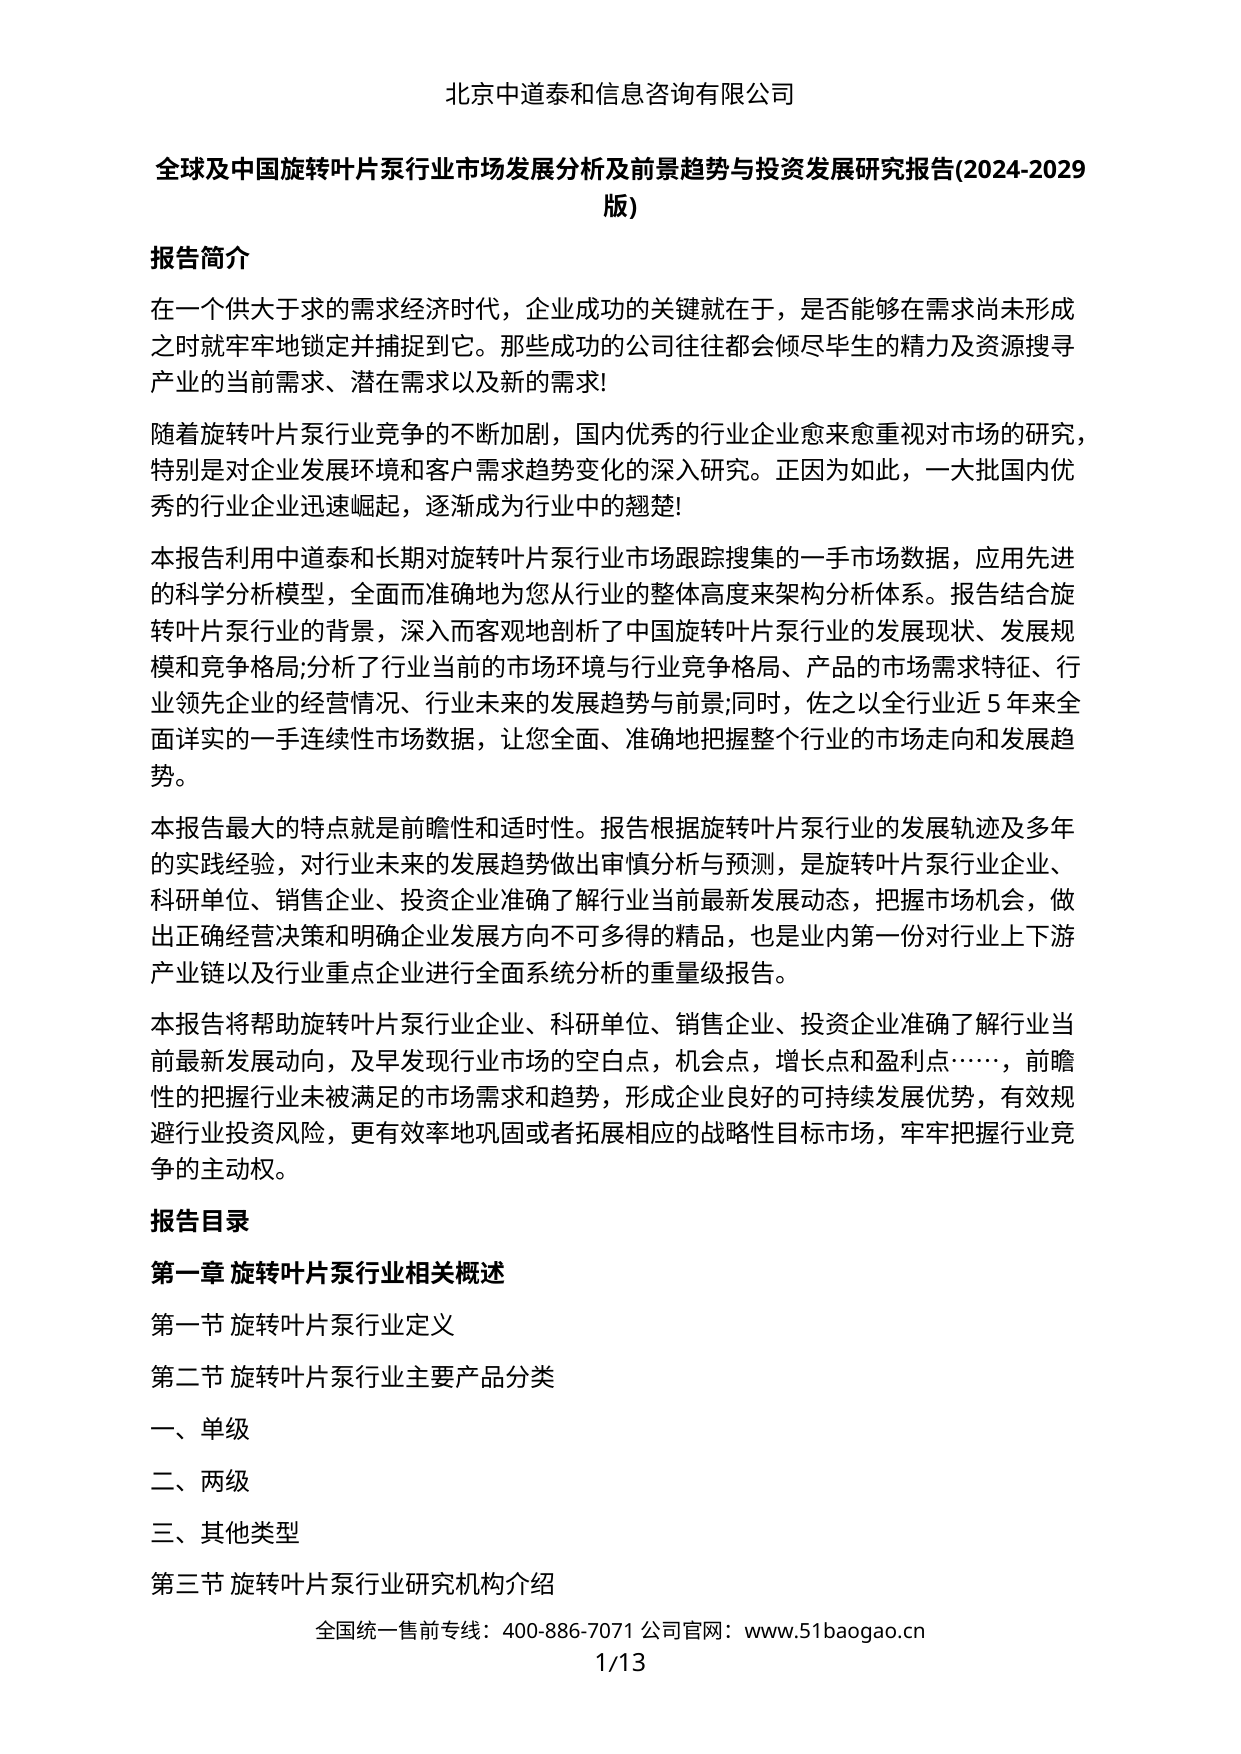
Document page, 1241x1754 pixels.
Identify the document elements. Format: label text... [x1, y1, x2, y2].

text 第二节 旋转叶片泵行业主要产品分类 [150, 1357, 1090, 1394]
text 本报告将帮助旋转叶片泵行业企业、科研单位、销售企业、投资企业准确了解行业当前最新发展动向，及早发现行业市场的空白点，机会点，增长点和盈利点……，前瞻性的把握行业未被满足的市场需求和趋势，形成企业良好的可持续发展优势，有效规避行业投资风险，更有效率地巩固或者拓展相应的战略性目标市场，牢牢把握行业竞争的主动权。 [150, 1005, 1090, 1186]
text 三、其他类型 [150, 1513, 1090, 1549]
text 报告目录 [150, 1202, 1090, 1238]
text 第一章 旋转叶片泵行业相关概述 [150, 1254, 1090, 1290]
text 第三节 旋转叶片泵行业研究机构介绍 [150, 1565, 1090, 1601]
text 第一节 旋转叶片泵行业定义 [150, 1306, 1090, 1342]
text 在一个供大于求的需求经济时代，企业成功的关键就在于，是否能够在需求尚未形成之时就牢牢地锁定并捕捉到它。那些成功的公司往往都会倾尽毕生的精力及资源搜寻产业的当前需求、潜在需求以及新的需求! [150, 290, 1090, 399]
text 一、单级 [150, 1409, 1090, 1446]
text 全球及中国旋转叶片泵行业市场发展分析及前景趋势与投资发展研究报告(2024-2029版) [150, 150, 1090, 222]
text 报告简介 [150, 238, 1090, 274]
text 随着旋转叶片泵行业竞争的不断加剧，国内优秀的行业企业愈来愈重视对市场的研究，特别是对企业发展环境和客户需求趋势变化的深入研究。正因为如此，一大批国内优秀的行业企业迅速崛起，逐渐成为行业中的翘楚! [150, 414, 1090, 523]
text 本报告最大的特点就是前瞻性和适时性。报告根据旋转叶片泵行业的发展轨迹及多年的实践经验，对行业未来的发展趋势做出审慎分析与预测，是旋转叶片泵行业企业、科研单位、销售企业、投资企业准确了解行业当前最新发展动态，把握市场机会，做出正确经营决策和明确企业发展方向不可多得的精品，也是业内第一份对行业上下游产业链以及行业重点企业进行全面系统分析的重量级报告。 [150, 808, 1090, 989]
text 二、两级 [150, 1461, 1090, 1497]
text 本报告利用中道泰和长期对旋转叶片泵行业市场跟踪搜集的一手市场数据，应用先进的科学分析模型，全面而准确地为您从行业的整体高度来架构分析体系。报告结合旋转叶片泵行业的背景，深入而客观地剖析了中国旋转叶片泵行业的发展现状、发展规模和竞争格局;分析了行业当前的市场环境与行业竞争格局、产品的市场需求特征、行业领先企业的经营情况、行业未来的发展趋势与前景;同时，佐之以全行业近5年来全面详实的一手连续性市场数据，让您全面、准确地把握整个行业的市场走向和发展趋势。 [150, 539, 1090, 792]
